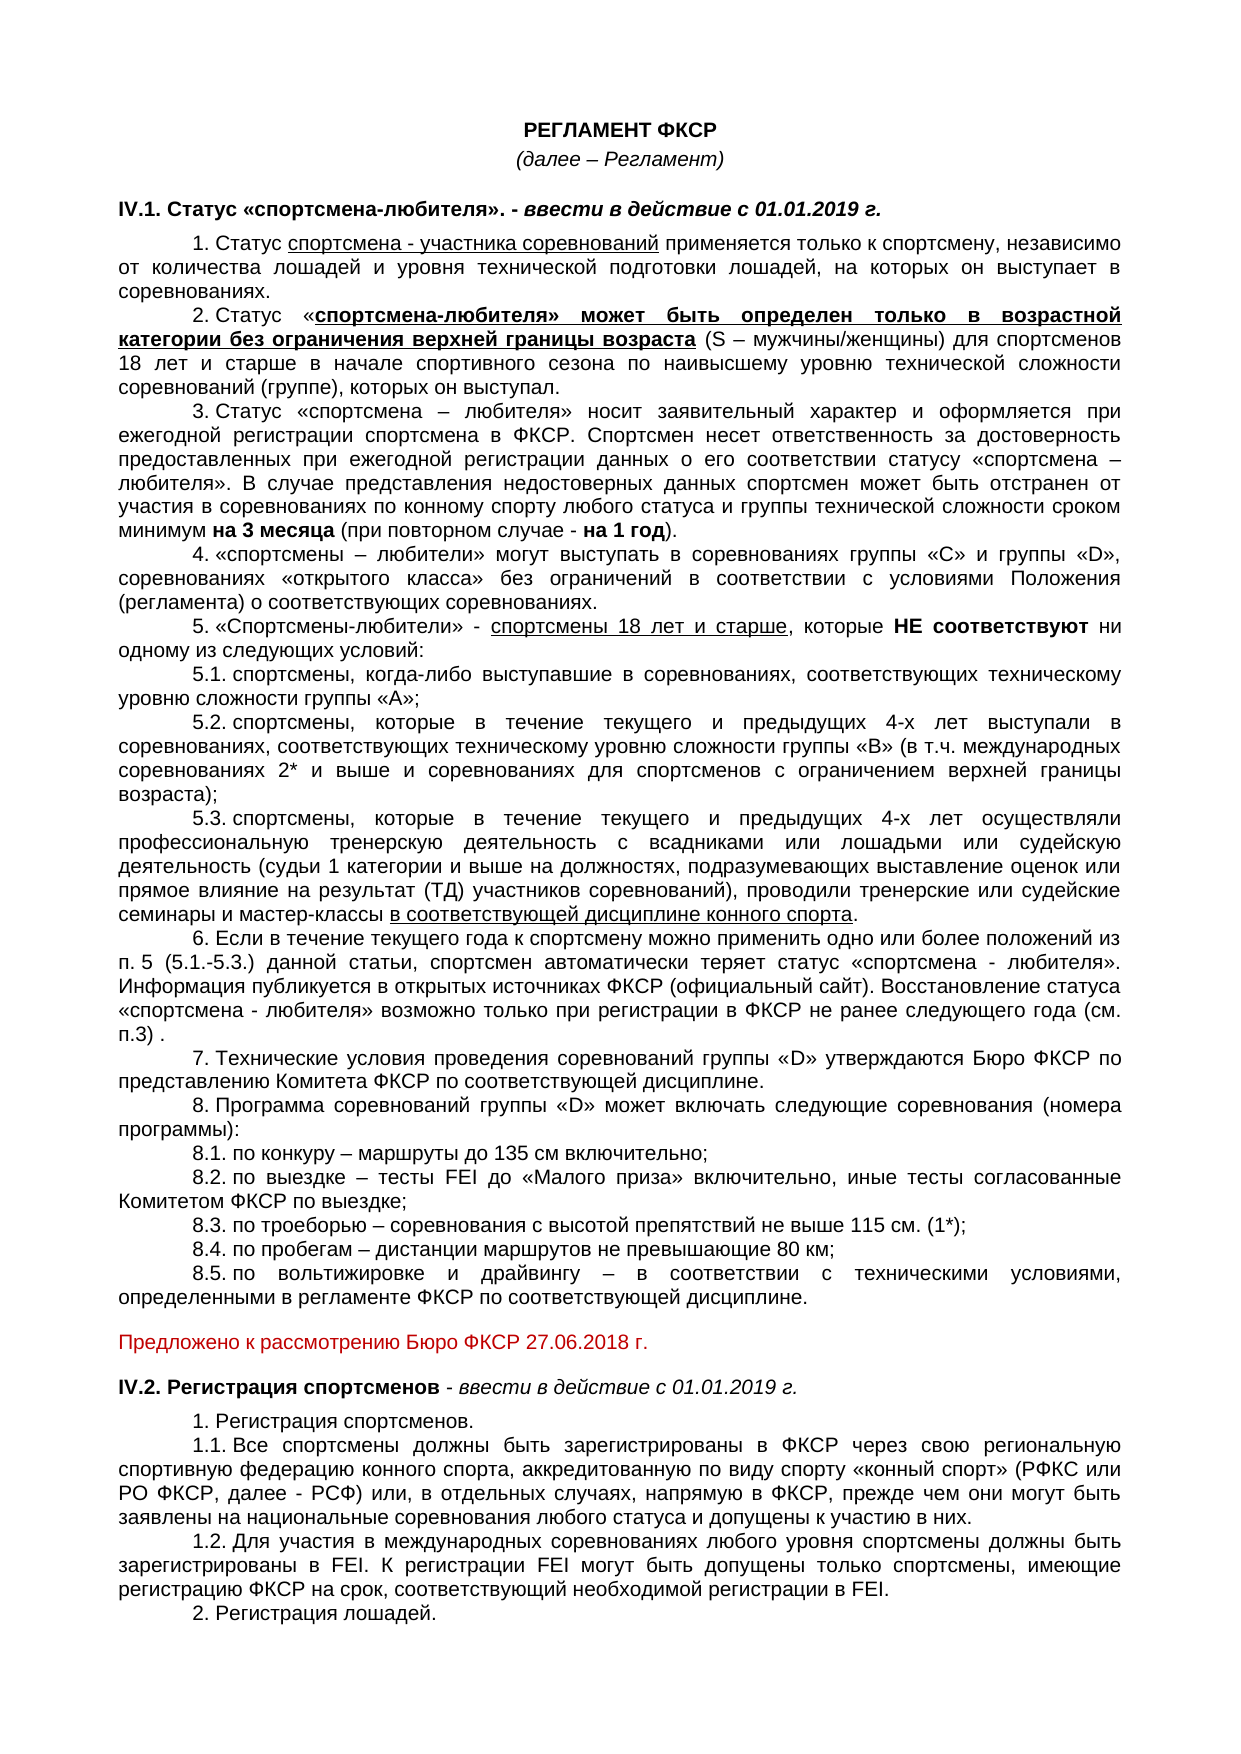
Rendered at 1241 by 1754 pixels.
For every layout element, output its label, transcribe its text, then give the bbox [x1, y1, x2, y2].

text 8.5. по вольтижировке и драйвингу – в соответствии с техническими условиями, определенными в регламенте ФКСР по соответствующей дисциплине. [118, 1261, 1122, 1309]
subtitle Предложено к рассмотрению Бюро ФКСР 27.06.2018 г. [118, 1330, 1122, 1354]
text 8.4. по пробегам – дистанции маршрутов не превышающие 80 км; [118, 1237, 1122, 1261]
text 8.1. по конкуру – маршруты до 135 см включительно; [118, 1141, 1122, 1165]
text 1. Статус спортсмена - участника соревнований применяется только к спортсмену, независимо от количества лошадей и уровня технической подготовки лошадей, на которых он выступает в соревнованиях. [118, 231, 1122, 303]
text 2. Регистрация лошадей. [118, 1601, 1122, 1624]
text 8. Программа соревнований группы «D» может включать следующие соревнования (номера программы): [118, 1093, 1122, 1141]
text 4. «спортсмены – любители» могут выступать в соревнованиях группы «С» и группы «D», соревнованиях «открытого класса» без ограничений в соответствии с условиями Положения (регламента) о соответствующих соревнованиях. [118, 542, 1122, 614]
text 5. «Спортсмены-любители» - спортсмены 18 лет и старше, которые НЕ соответствуют ни одному из следующих условий: [118, 614, 1122, 662]
text РЕГЛАМЕНТ ФКСР [0, 118, 1122, 142]
text 8.2. по выездке – тесты FEI до «Малого приза» включительно, иные тесты согласованные Комитетом ФКСР по выездке; [118, 1165, 1122, 1213]
text 3. Статус «спортсмена – любителя» носит заявительный характер и оформляется при ежегодной регистрации спортсмена в ФКСР. Спортсмен несет ответственность за достоверность предоставленных при ежегодной регистрации данных о его соответствии статусу «спортсмена – любителя». В случае представления недостоверных данных спортсмен может быть отстранен от участия в соревнованиях по конному спорту любого статуса и группы технической сложности сроком минимум на 3 месяца (при повторном случае - на 1 год). [118, 398, 1122, 542]
text 1.1. Все спортсмены должны быть зарегистрированы в ФКСР через свою региональную спортивную федерацию конного спорта, аккредитованную по виду спорту «конный спорт» (РФКС или РО ФКСР, далее - РСФ) или, в отдельных случаях, напрямую в ФКСР, прежде чем они могут быть заявлены на национальные соревнования любого статуса и допущены к участию в них. [118, 1433, 1122, 1529]
text 8.3. по троеборью – соревнования с высотой препятствий не выше 115 см. (1*); [118, 1213, 1122, 1237]
text 1.2. Для участия в международных соревнованиях любого уровня спортсмены должны быть зарегистрированы в FEI. К регистрации FEI могут быть допущены только спортсмены, имеющие регистрацию ФКСР на срок, соответствующий необходимой регистрации в FEI. [118, 1529, 1122, 1601]
text 5.2. спортсмены, которые в течение текущего и предыдущих 4-х лет выступали в соревнованиях, соответствующих техническому уровню сложности группы «В» (в т.ч. международных соревнованиях 2* и выше и соревнованиях для спортсменов с ограничением верхней границы возраста); [118, 710, 1122, 806]
text 2. Статус «спортсмена-любителя» может быть определен только в возрастной категории без ограничения верхней границы возраста (S – мужчины/женщины) для спортсменов 18 лет и старше в начале спортивного сезона по наивысшему уровню технической сложности соревнований (группе), которых он выступал. [118, 303, 1122, 398]
text 5.1. спортсмены, когда-либо выступавшие в соревнованиях, соответствующих техническому уровню сложности группы «А»; [118, 662, 1122, 710]
text 6. Если в течение текущего года к спортсмену можно применить одно или более положений из п. 5 (5.1.-5.3.) данной статьи, спортсмен автоматически теряет статус «спортсмена - любителя». Информация публикуется в открытых источниках ФКСР (официальный сайт). Восстановление статуса «спортсмена - любителя» возможно только при регистрации в ФКСР не ранее следующего года (см. п.3) . [118, 926, 1122, 1045]
subtitle IV.1. Статус «спортсмена-любителя». - ввести в действие с 01.01.2019 г. [118, 196, 1122, 220]
text 1. Регистрация спортсменов. [118, 1409, 1122, 1433]
text 5.3. спортсмены, которые в течение текущего и предыдущих 4-х лет осуществляли профессиональную тренерскую деятельность с всадниками или лошадьми или судейскую деятельность (судьи 1 категории и выше на должностях, подразумевающих выставление оценок или прямое влияние на результат (ТД) участников соревнований), проводили тренерские или судейские семинары и мастер-классы в соответствующей дисциплине конного спорта. [118, 806, 1122, 926]
subtitle IV.2. Регистрация спортсменов - ввести в действие с 01.01.2019 г. [118, 1374, 1122, 1398]
text (далее – Регламент) [118, 147, 1122, 171]
text 7. Технические условия проведения соревнований группы «D» утверждаются Бюро ФКСР по представлению Комитета ФКСР по соответствующей дисциплине. [118, 1045, 1122, 1093]
